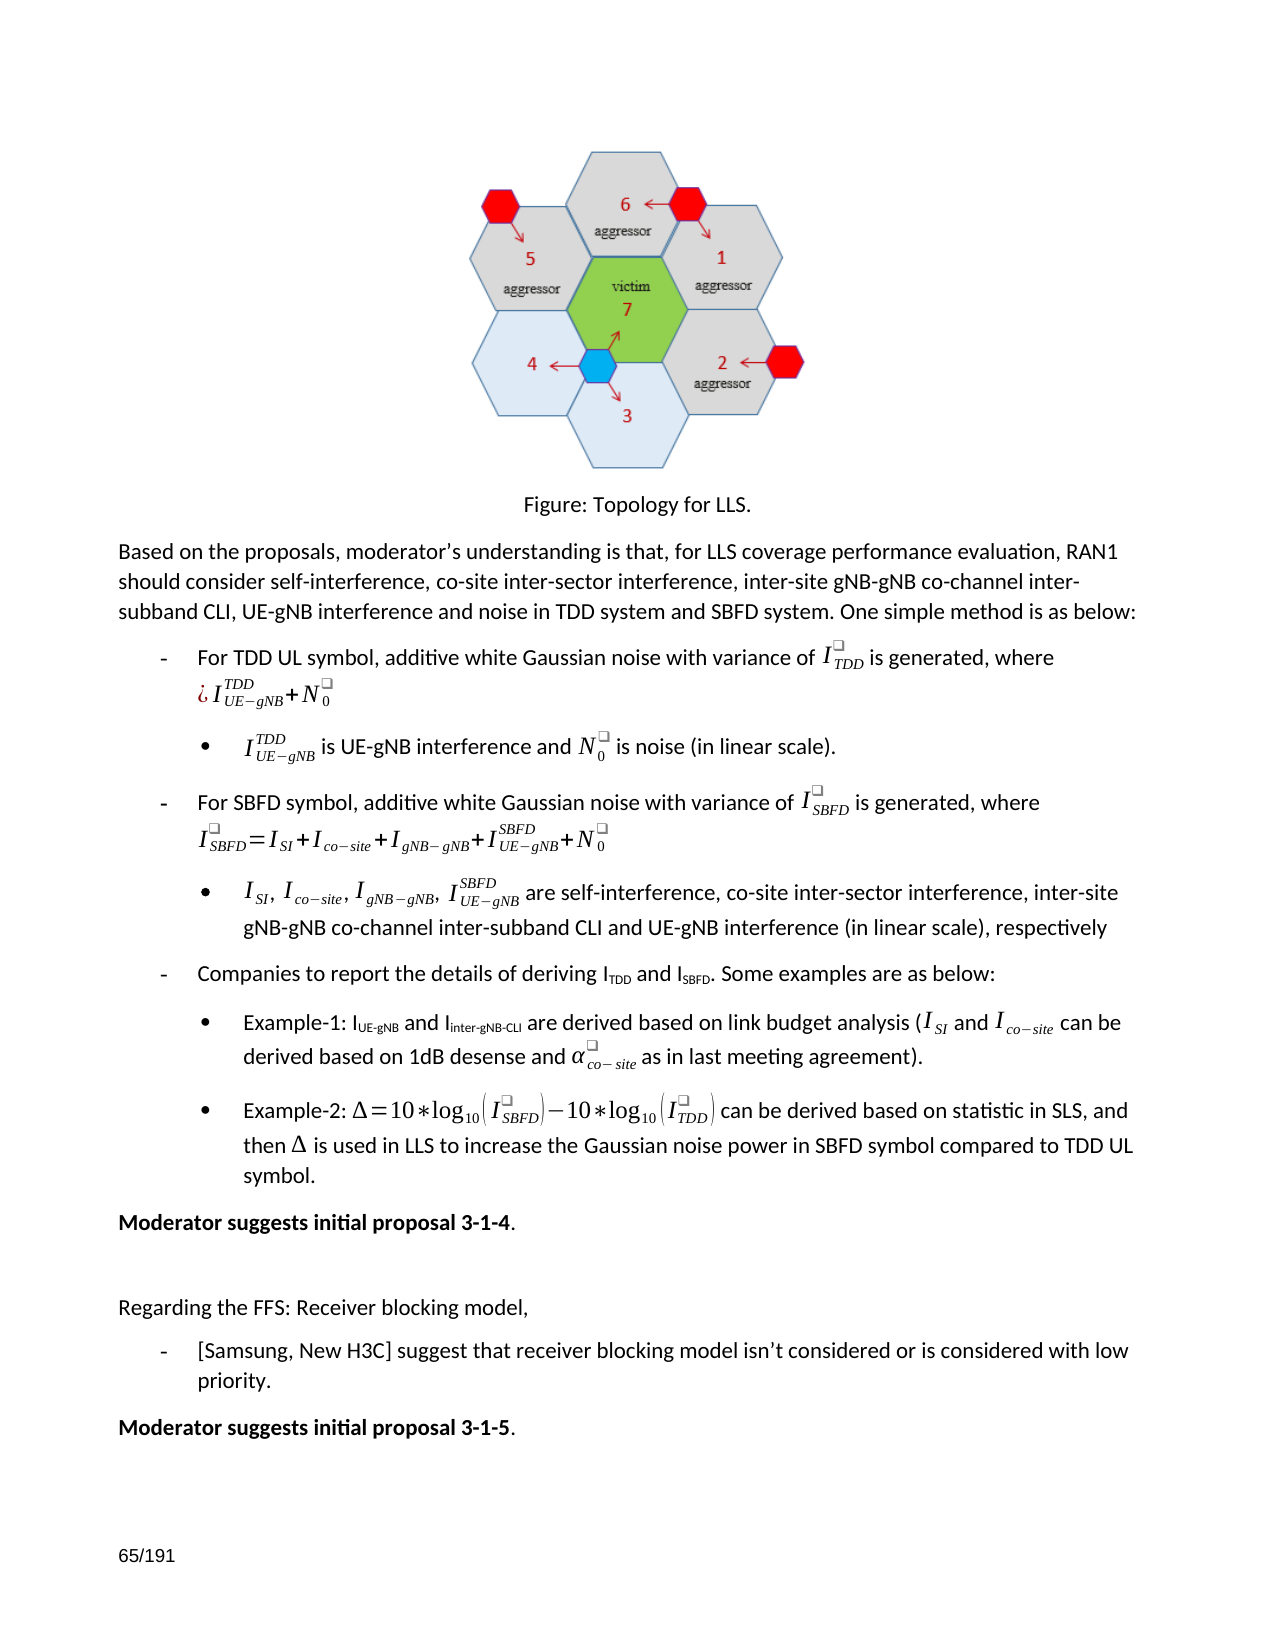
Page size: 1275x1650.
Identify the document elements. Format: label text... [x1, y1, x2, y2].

list , , , are self-interference, co-site inter-sector interference, inter-site gNB-gNB co-channel inter-subband CLI and UE-gNB interference (in linear scale), respectively [201, 874, 1157, 941]
list Figure: Topology for LLS. [118, 490, 1157, 518]
text Moderator suggests initial proposal 3-1-5. [118, 1413, 1157, 1441]
list For SBFD symbol, additive white Gaussian noise with variance of is generated, where [160, 785, 1157, 855]
list Example-2: can be derived based on statistic in SLS, and then is used in LLS to increase the Gaussian noise power in SBFD symbol compared to TDD UL symbol. [201, 1092, 1157, 1189]
list Example-1: IUE-gNB and Iinter-gNB-CLI are derived based on link budget analysis ( and can be derived based on 1dB desense and as in last meeting agreement). [201, 1006, 1157, 1073]
text Based on the proposals, moderator’s understanding is that, for LLS coverage performance evaluation, RAN1 should consider self-interference, co-site inter-sector interference, inter-site gNB-gNB co-channel inter-subband CLI, UE-gNB interference and noise in TDD system and SBFD system. One simple method is as below: [118, 537, 1157, 626]
text Moderator suggests initial proposal 3-1-4. [118, 1208, 1157, 1236]
list is UE-gNB interference and is noise (in linear scale). [201, 729, 1157, 766]
list [Samsung, New H3C] suggest that receiver blocking model isn’t considered or is considered with low priority. [160, 1336, 1157, 1394]
picture [467, 147, 808, 472]
list For TDD UL symbol, additive white Gaussian noise with variance of is generated, where [160, 640, 1157, 711]
text Regarding the FFS: Receiver blocking model, [118, 1293, 1157, 1321]
list Companies to report the details of deriving ITDD and ISBFD. Some examples are as below: [160, 959, 1157, 987]
